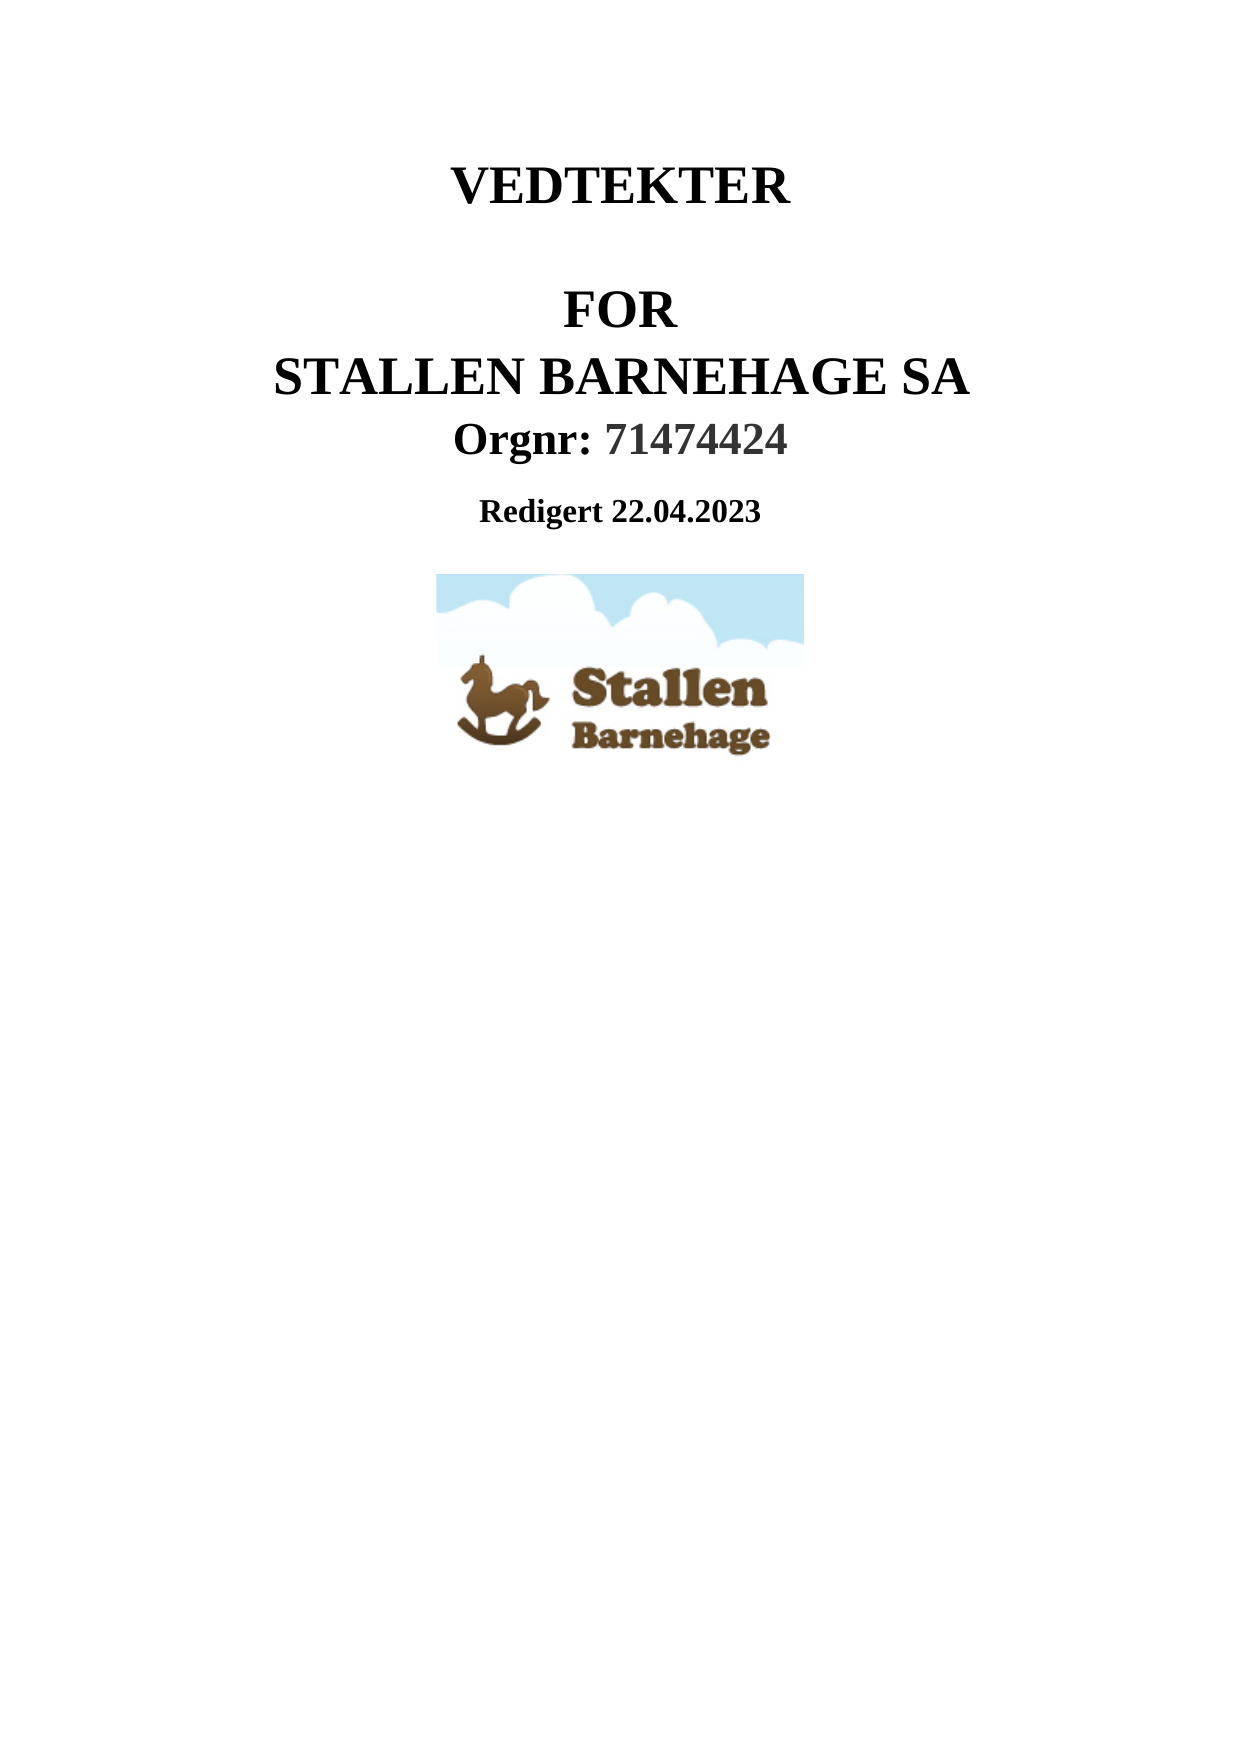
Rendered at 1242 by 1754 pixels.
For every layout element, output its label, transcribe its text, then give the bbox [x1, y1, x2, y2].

text FOR [148, 277, 1092, 339]
picture [436, 574, 804, 772]
text VEDTEKTER [148, 153, 1092, 215]
text STALLEN BARNEHAGE SA [273, 344, 1092, 407]
text Redigert 22.04.2023 [148, 492, 1092, 530]
text Orgnr: 71474424 [148, 411, 1092, 464]
